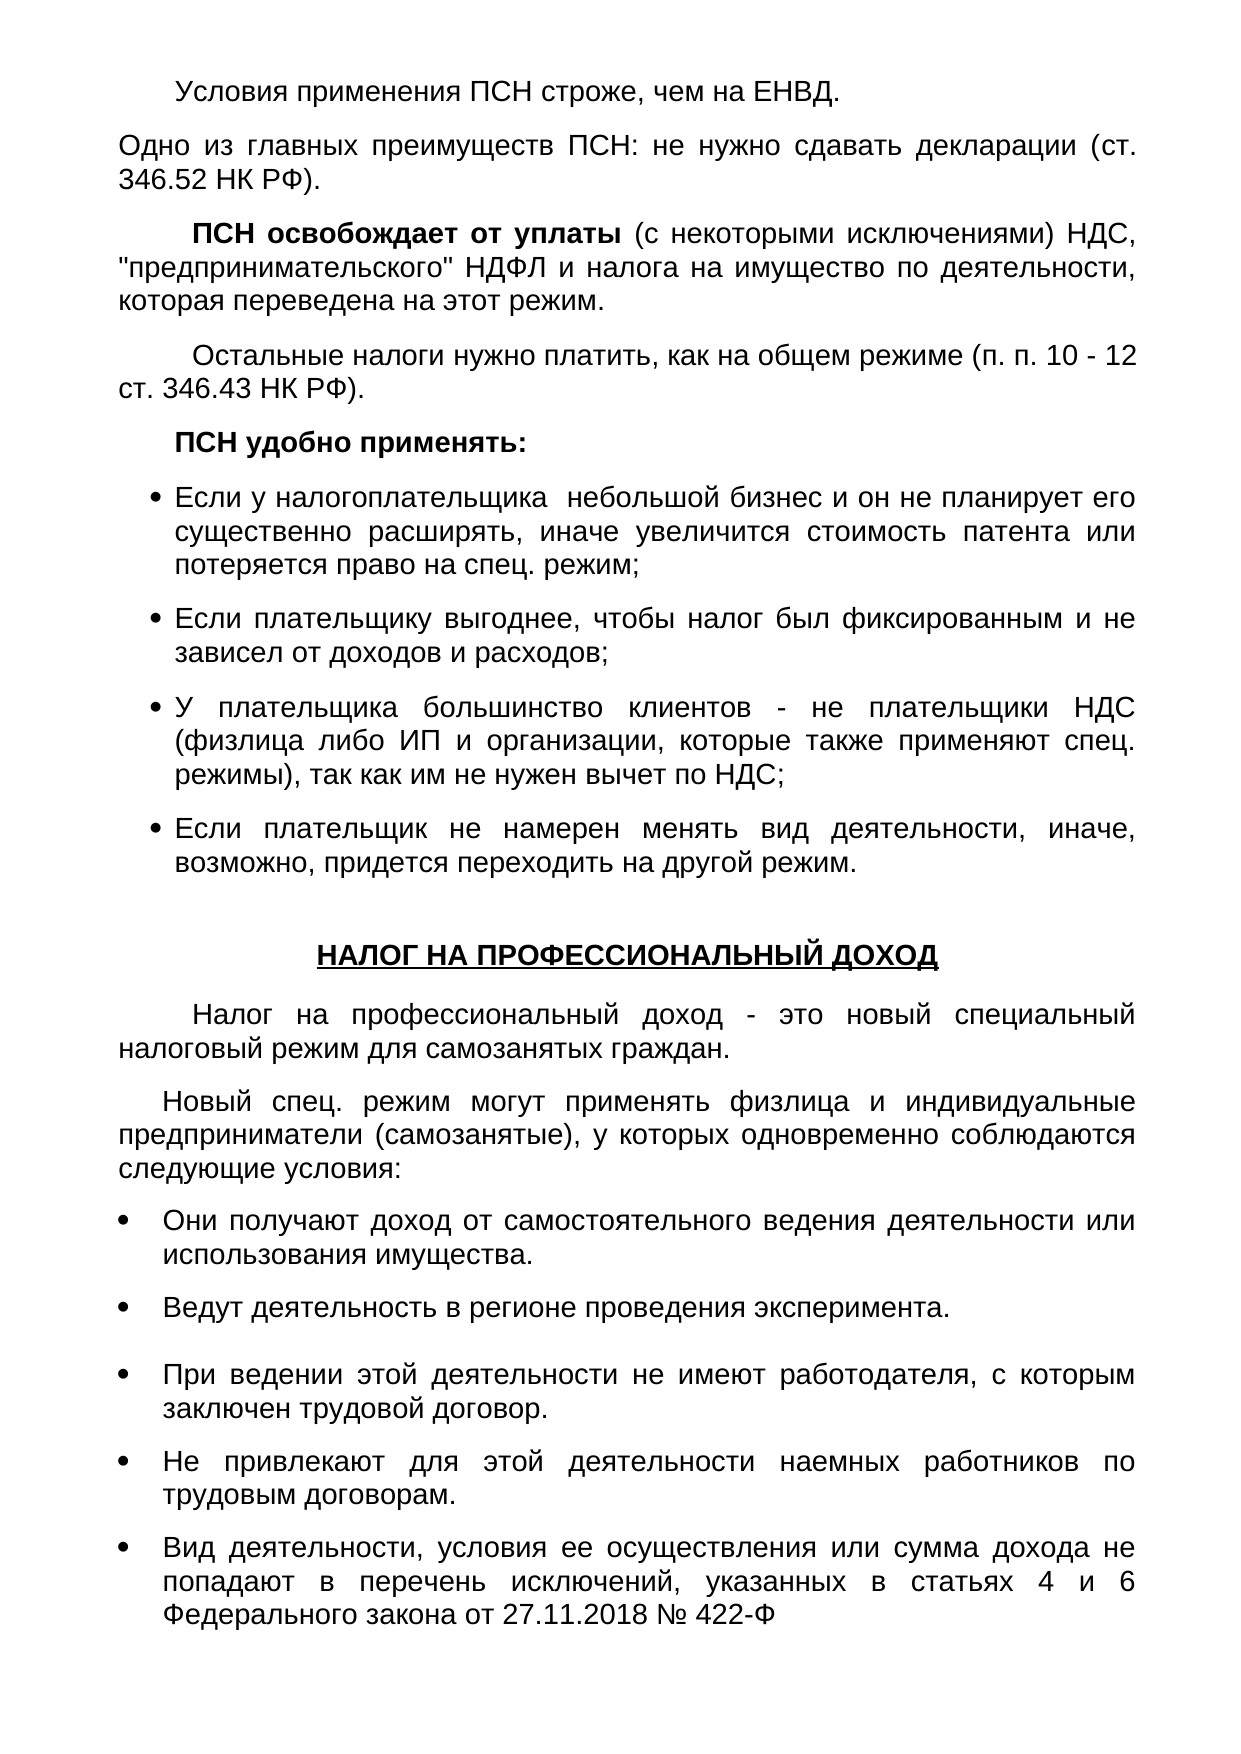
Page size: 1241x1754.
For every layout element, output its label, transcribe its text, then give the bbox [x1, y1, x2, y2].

text Одно из главных преимуществ ПСН: не нужно сдавать декларации (ст. 346.52 НК РФ). [118, 128, 1137, 195]
text НАЛОГ НА ПРОФЕССИОНАЛЬНЫЙ ДОХОД [118, 938, 1137, 972]
text ПСН удобно применять: [118, 426, 1137, 459]
list Если плательщик не намерен менять вид деятельности, иначе, возможно, придется переходить на другой режим. [151, 811, 1137, 879]
list При ведении этой деятельности не имеют работодателя, с которым заключен трудовой договор. [118, 1357, 1137, 1424]
text Остальные налоги нужно платить, как на общем режиме (п. п. 10 - 12 ст. 346.43 НК РФ). [118, 338, 1137, 405]
list Вид деятельности, условия ее осуществления или сумма дохода не попадают в перечень исключений, указанных в статьях 4 и 6 Федерального закона от 27.11.2018 № 422-Ф [118, 1530, 1137, 1631]
list Они получают доход от самостоятельного ведения деятельности или использования имущества. [118, 1203, 1137, 1271]
list У плательщика большинство клиентов - не плательщики НДС (физлица либо ИП и организации, которые также применяют спец. режимы), так как им не нужен вычет по НДС; [151, 690, 1137, 791]
list Ведут деятельность в регионе проведения эксперимента. [118, 1290, 1137, 1324]
text ПСН освобождает от уплаты (с некоторыми исключениями) НДС, "предпринимательского" НДФЛ и налога на имущество по деятельности, которая переведена на этот режим. [118, 216, 1137, 317]
list Если плательщику выгоднее, чтобы налог был фиксированным и не зависел от доходов и расходов; [151, 602, 1137, 669]
text Налог на профессиональный доход - это новый специальный налоговый режим для самозанятых граждан. [118, 997, 1137, 1064]
list Если у налогоплательщика небольшой бизнес и он не планирует его существенно расширять, иначе увеличится стоимость патента или потеряется право на спец. режим; [151, 480, 1137, 581]
text Условия применения ПСН строже, чем на ЕНВД. [118, 74, 1137, 107]
list Не привлекают для этой деятельности наемных работников по трудовым договорам. [118, 1444, 1137, 1511]
text Новый спец. режим могут применять физлица и индивидуальные предприниматели (самозанятые), у которых одновременно соблюдаются следующие условия: [118, 1084, 1137, 1184]
